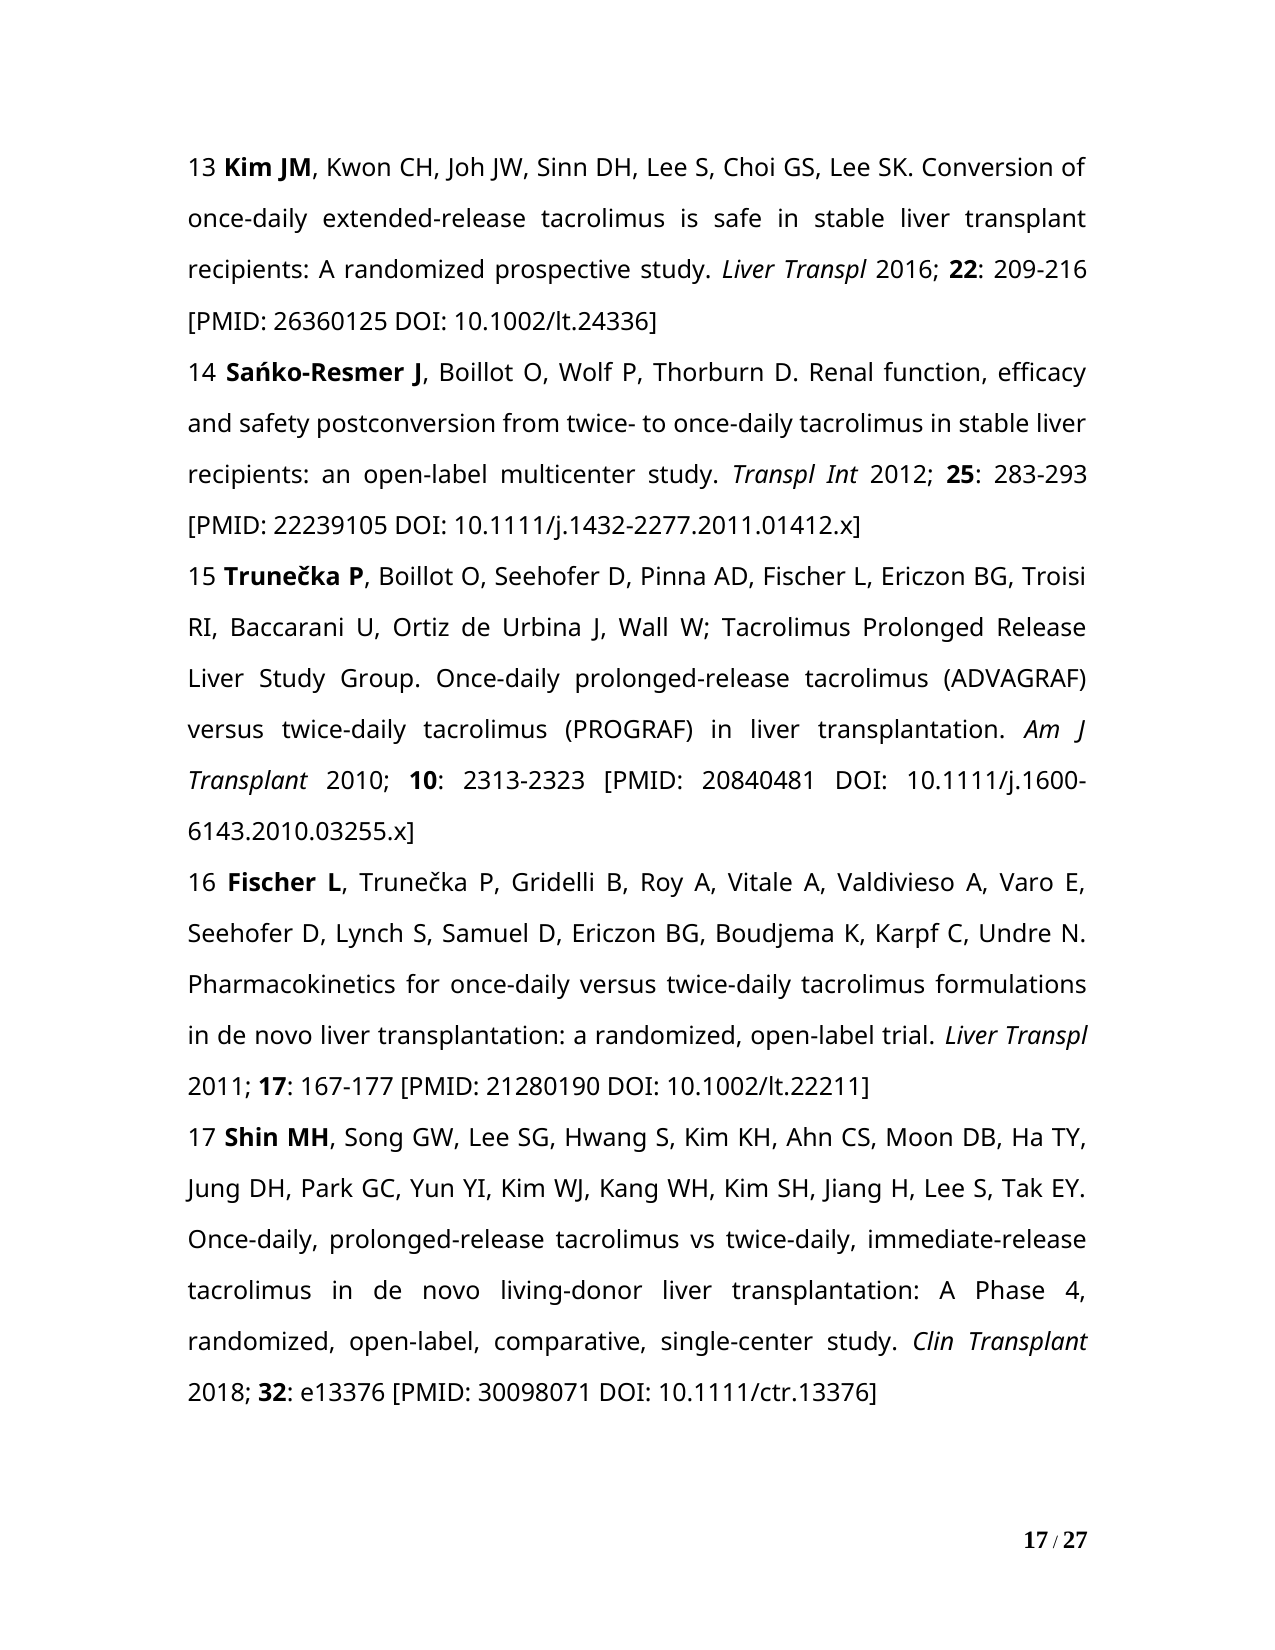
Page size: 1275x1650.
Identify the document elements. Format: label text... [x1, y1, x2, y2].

text 16 Fischer L, Trunečka P, Gridelli B, Roy A, Vitale A, Valdivieso A, Varo E, Seehofer D, Lynch S, Samuel D, Ericzon BG, Boudjema K, Karpf C, Undre N. Pharmacokinetics for once-daily versus twice-daily tacrolimus formulations in de novo liver transplantation: a randomized, open-label trial. Liver Transpl 2011; 17: 167-177 [PMID: 21280190 DOI: 10.1002/lt.22211] [187, 864, 1087, 1103]
text 17 Shin MH, Song GW, Lee SG, Hwang S, Kim KH, Ahn CS, Moon DB, Ha TY, Jung DH, Park GC, Yun YI, Kim WJ, Kang WH, Kim SH, Jiang H, Lee S, Tak EY. Once-daily, prolonged-release tacrolimus vs twice-daily, immediate-release tacrolimus in de novo living-donor liver transplantation: A Phase 4, randomized, open-label, comparative, single-center study. Clin Transplant 2018; 32: e13376 [PMID: 30098071 DOI: 10.1111/ctr.13376] [187, 1120, 1087, 1409]
text 13 Kim JM, Kwon CH, Joh JW, Sinn DH, Lee S, Choi GS, Lee SK. Conversion of once-daily extended-release tacrolimus is safe in stable liver transplant recipients: A randomized prospective study. Liver Transpl 2016; 22: 209-216 [PMID: 26360125 DOI: 10.1002/lt.24336] [187, 150, 1087, 337]
text 14 Sańko-Resmer J, Boillot O, Wolf P, Thorburn D. Renal function, efficacy and safety postconversion from twice- to once-daily tacrolimus in stable liver recipients: an open-label multicenter study. Transpl Int 2012; 25: 283-293 [PMID: 22239105 DOI: 10.1111/j.1432-2277.2011.01412.x] [187, 354, 1087, 541]
text 15 Trunečka P, Boillot O, Seehofer D, Pinna AD, Fischer L, Ericzon BG, Troisi RI, Baccarani U, Ortiz de Urbina J, Wall W; Tacrolimus Prolonged Release Liver Study Group. Once-daily prolonged-release tacrolimus (ADVAGRAF) versus twice-daily tacrolimus (PROGRAF) in liver transplantation. Am J Transplant 2010; 10: 2313-2323 [PMID: 20840481 DOI: 10.1111/j.1600-6143.2010.03255.x] [187, 558, 1087, 848]
